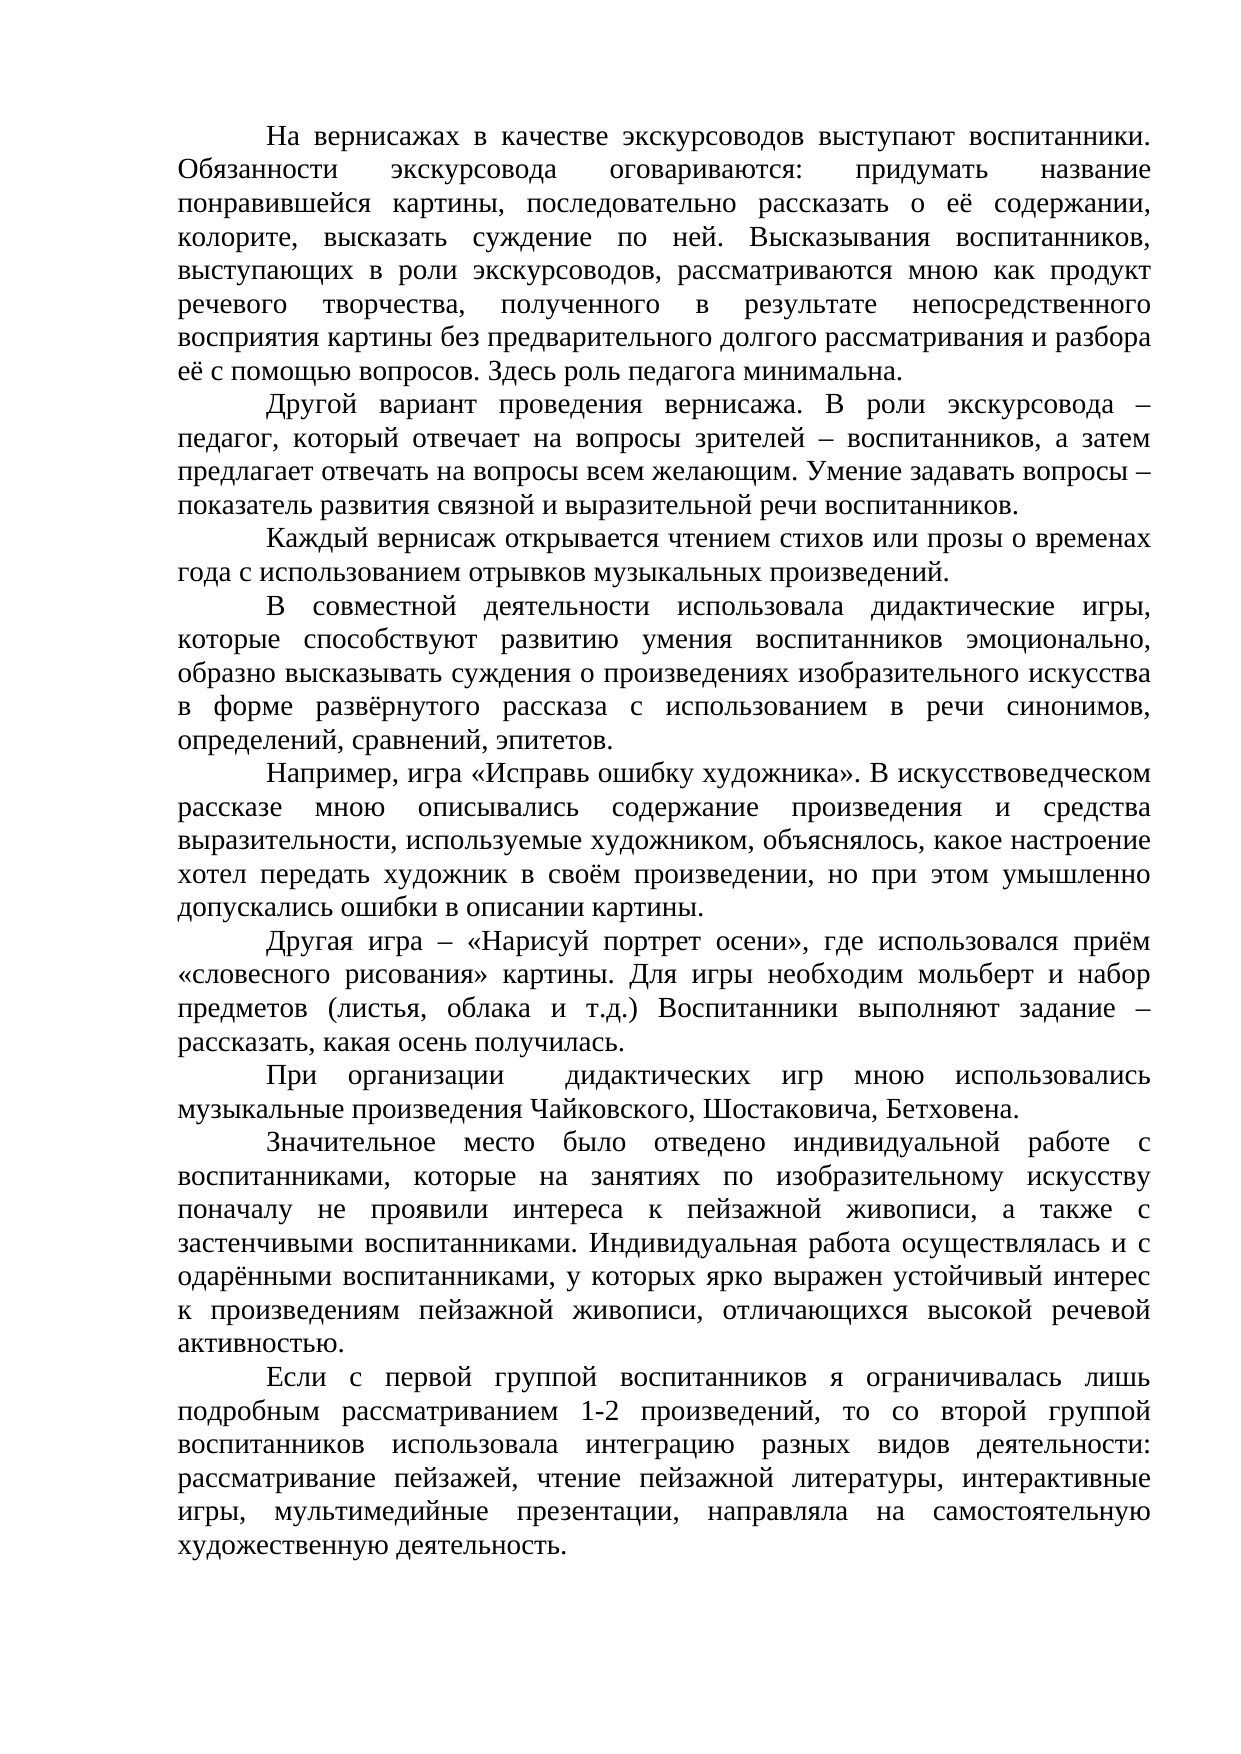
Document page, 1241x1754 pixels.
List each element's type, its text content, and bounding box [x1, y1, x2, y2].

text На вернисажах в качестве экскурсоводов выступают воспитанники. Обязанности экскурсовода оговариваются: придумать название понравившейся картины, последовательно рассказать о её содержании, колорите, высказать суждение по ней. Высказывания воспитанников, выступающих в роли экскурсоводов, рассматриваются мною как продукт речевого творчества, полученного в результате непосредственного восприятия картины без предварительного долгого рассматривания и разбора её с помощью вопросов. Здесь роль педагога минимальна. [177, 118, 1152, 386]
text Если с первой группой воспитанников я ограничивалась лишь подробным рассматриванием 1-2 произведений, то со второй группой воспитанников использовала интеграцию разных видов деятельности: рассматривание пейзажей, чтение пейзажной литературы, интерактивные игры, мультимедийные презентации, направляла на самостоятельную художественную деятельность. [177, 1359, 1152, 1560]
text Значительное место было отведено индивидуальной работе с воспитанниками, которые на занятиях по изобразительному искусству поначалу не проявили интереса к пейзажной живописи, а также с застенчивыми воспитанниками. Индивидуальная работа осуществлялась и с одарёнными воспитанниками, у которых ярко выражен устойчивый интерес к произведениям пейзажной живописи, отличающихся высокой речевой активностью. [177, 1124, 1152, 1359]
text При организации дидактических игр мною использовались музыкальные произведения Чайковского, Шостаковича, Бетховена. [177, 1057, 1152, 1124]
text Каждый вернисаж открывается чтением стихов или прозы о временах года с использованием отрывков музыкальных произведений. [177, 521, 1152, 588]
text Например, игра «Исправь ошибку художника». В искусствоведческом рассказе мною описывались содержание произведения и средства выразительности, используемые художником, объяснялось, какое настроение хотел передать художник в своём произведении, но при этом умышленно допускались ошибки в описании картины. [177, 755, 1152, 923]
text В совместной деятельности использовала дидактические игры, которые способствуют развитию умения воспитанников эмоционально, образно высказывать суждения о произведениях изобразительного искусства в форме развёрнутого рассказа с использованием в речи синонимов, определений, сравнений, эпитетов. [177, 588, 1152, 755]
text Другой вариант проведения вернисажа. В роли экскурсовода – педагог, который отвечает на вопросы зрителей – воспитанников, а затем предлагает отвечать на вопросы всем желающим. Умение задавать вопросы – показатель развития связной и выразительной речи воспитанников. [177, 386, 1152, 521]
text Другая игра – «Нарисуй портрет осени», где использовался приём «словесного рисования» картины. Для игры необходим мольберт и набор предметов (листья, облака и т.д.) Воспитанники выполняют задание – рассказать, какая осень получилась. [177, 923, 1152, 1057]
